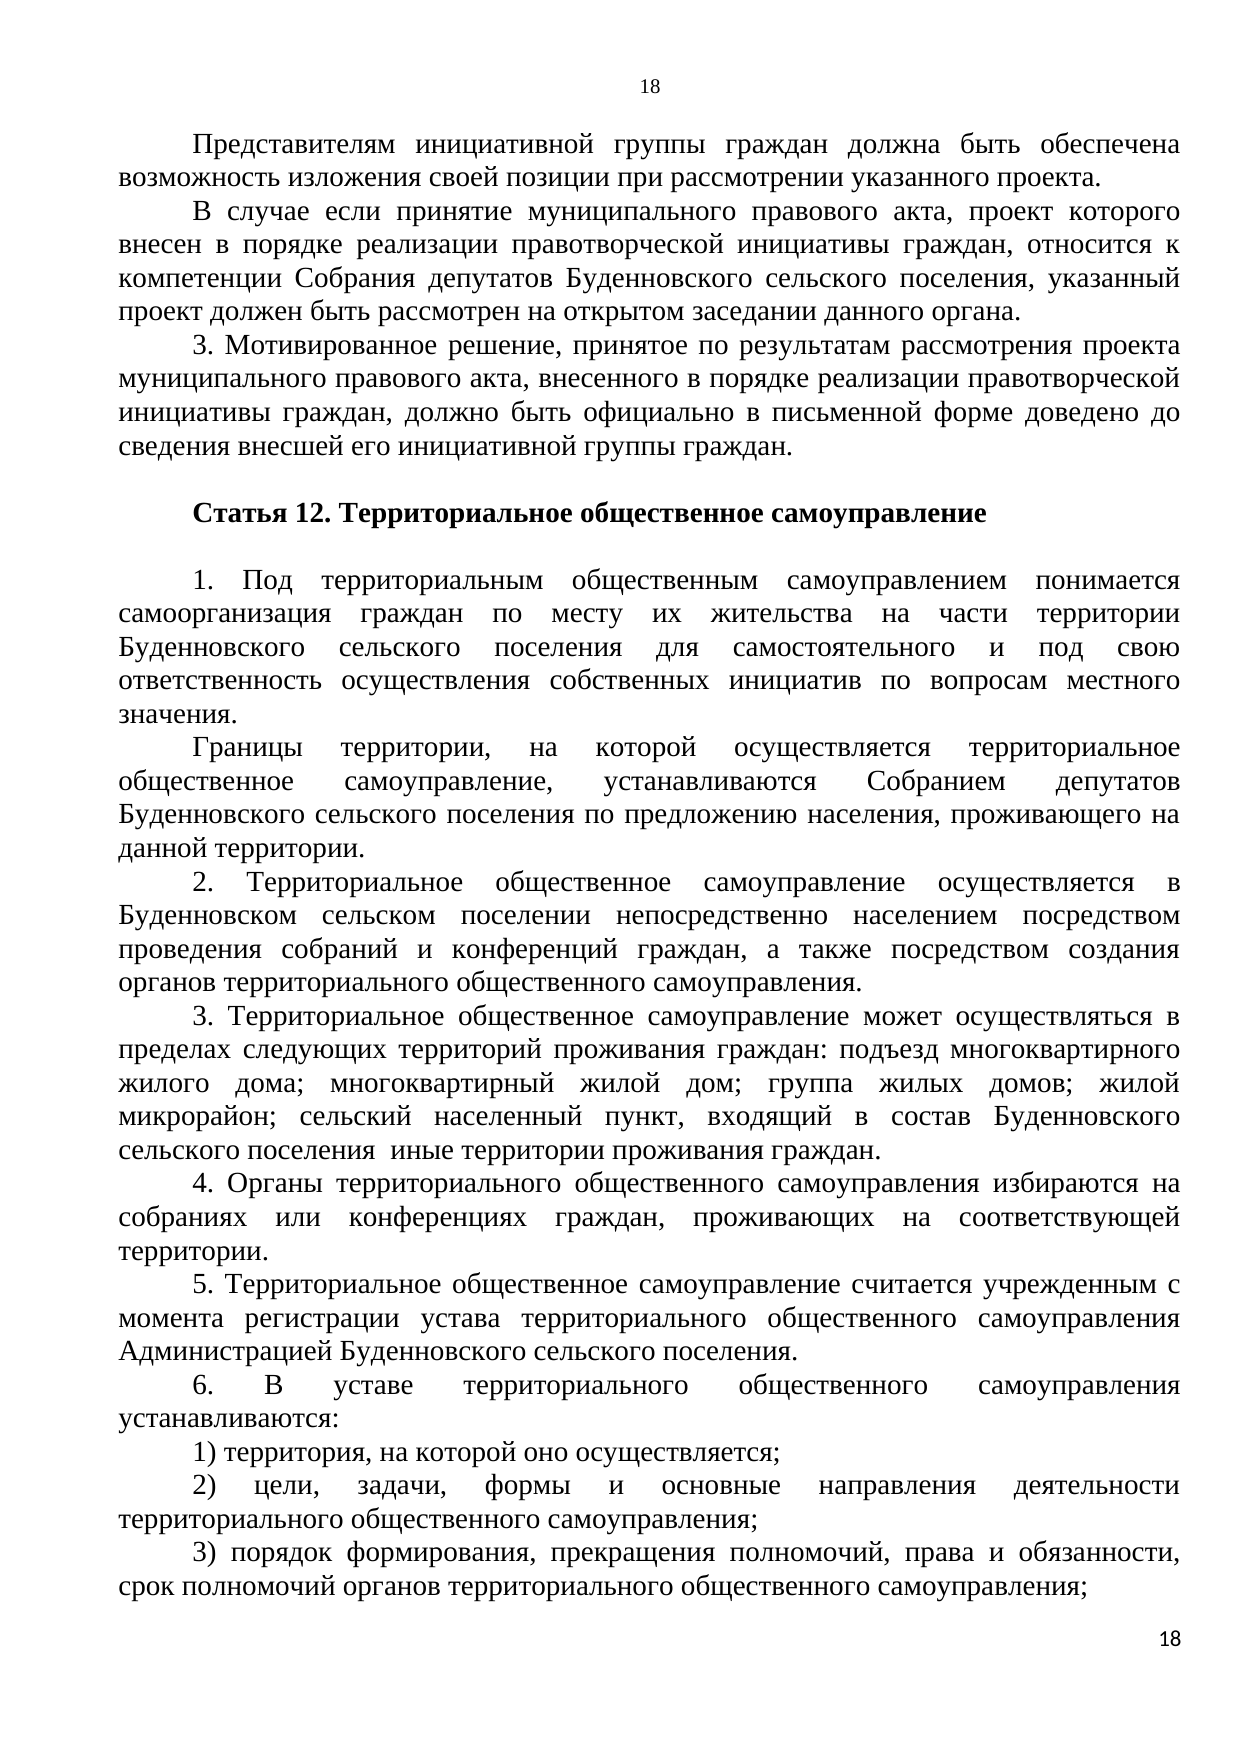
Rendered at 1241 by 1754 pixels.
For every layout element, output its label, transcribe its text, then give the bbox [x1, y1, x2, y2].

text В случае если принятие муниципального правового акта, проект которого внесен в порядке реализации правотворческой инициативы граждан, относится к компетенции Собрания депутатов Буденновского сельского поселения, указанный проект должен быть рассмотрен на открытом заседании данного органа. [118, 193, 1181, 327]
text 2. Территориальное общественное самоуправление осуществляется в Буденновском сельском поселении непосредственно населением посредством проведения собраний и конференций граждан, а также посредством создания органов территориального общественного самоуправления. [118, 864, 1181, 998]
text 1) территория, на которой оно осуществляется; [118, 1434, 1181, 1467]
text 3) порядок формирования, прекращения полномочий, права и обязанности, срок полномочий органов территориального общественного самоуправления; [118, 1534, 1181, 1602]
text Представителям инициативной группы граждан должна быть обеспечена возможность изложения своей позиции при рассмотрении указанного проекта. [118, 126, 1181, 193]
text 5. Территориальное общественное самоуправление считается учрежденным с момента регистрации устава территориального общественного самоуправления Администрацией Буденновского сельского поселения. [118, 1266, 1181, 1367]
text Границы территории, на которой осуществляется территориальное общественное самоуправление, устанавливаются Собранием депутатов Буденновского сельского поселения по предложению населения, проживающего на данной территории. [118, 729, 1181, 864]
text 2) цели, задачи, формы и основные направления деятельности территориального общественного самоуправления; [118, 1467, 1181, 1534]
text 1. Под территориальным общественным самоуправлением понимается самоорганизация граждан по месту их жительства на части территории Буденновского сельского поселения для самостоятельного и под свою ответственность осуществления собственных инициатив по вопросам местного значения. [118, 562, 1181, 729]
text 3. Мотивированное решение, принятое по результатам рассмотрения проекта муниципального правового акта, внесенного в порядке реализации правотворческой инициативы граждан, должно быть официально в письменной форме доведено до сведения внесшей его инициативной группы граждан. [118, 327, 1181, 461]
text 3. Территориальное общественное самоуправление может осуществляться в пределах следующих территорий проживания граждан: подъезд многоквартирного жилого дома; многоквартирный жилой дом; группа жилых домов; жилой микрорайон; сельский населенный пункт, входящий в состав Буденновского сельского поселения иные территории проживания граждан. [118, 998, 1181, 1166]
text 6. В уставе территориального общественного самоуправления устанавливаются: [118, 1367, 1181, 1434]
text Статья 12. Территориальное общественное самоуправление [118, 495, 1181, 528]
text 4. Органы территориального общественного самоуправления избираются на собраниях или конференциях граждан, проживающих на соответствующей территории. [118, 1166, 1181, 1266]
